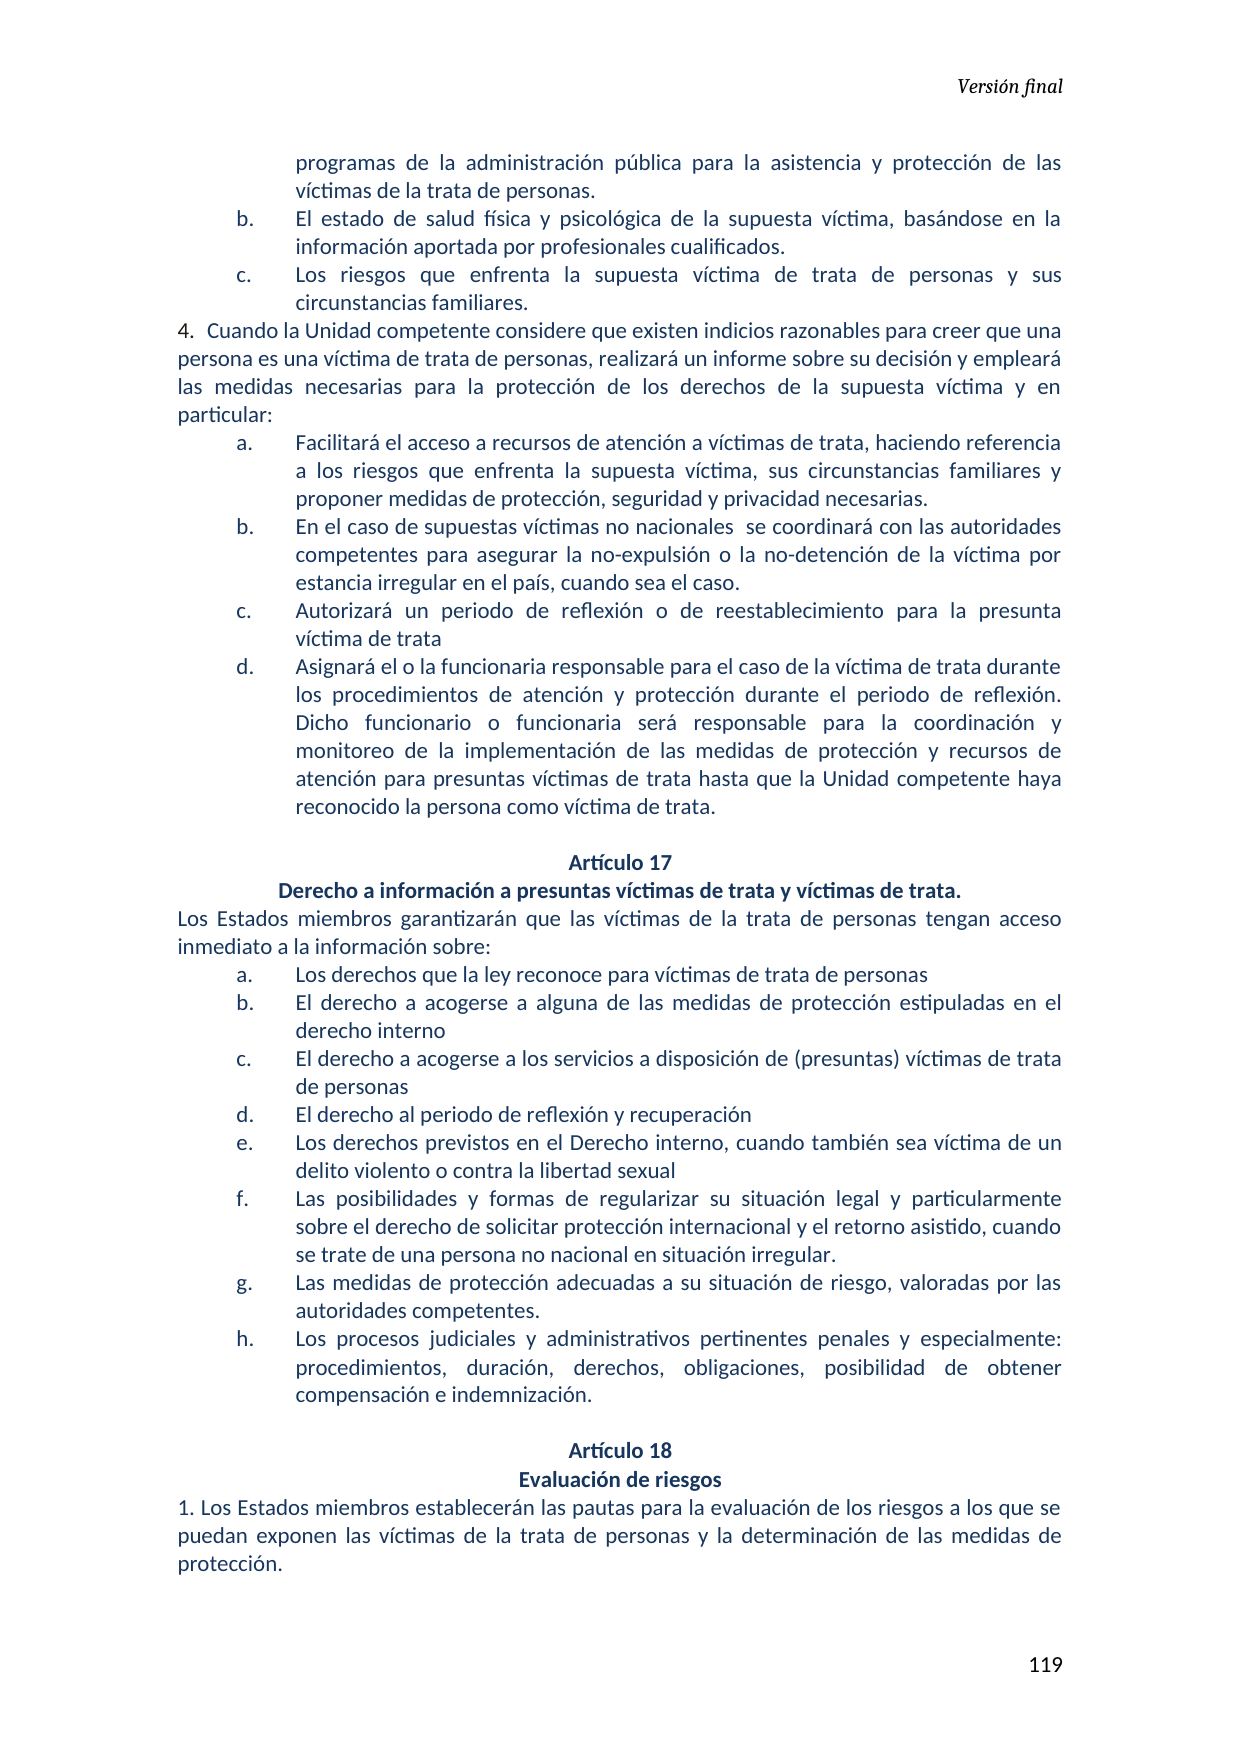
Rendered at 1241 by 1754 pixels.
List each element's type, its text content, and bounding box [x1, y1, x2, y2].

text Artículo 18 [177, 1437, 1063, 1465]
text 1. Los Estados miembros establecerán las pautas para la evaluación de los riesgos a los que se puedan exponen las víctimas de la trata de personas y la determinación de las medidas de protección. [177, 1493, 1063, 1577]
text Derecho a información a presuntas víctimas de trata y víctimas de trata. [177, 876, 1063, 904]
text Los Estados miembros garantizarán que las víctimas de la trata de personas tengan acceso inmediato a la información sobre: [177, 904, 1063, 960]
list Los riesgos que enfrenta la supuesta víctima de trata de personas y sus circunstancias familiares. [236, 260, 1063, 316]
list Cuando la Unidad competente considere que existen indicios razonables para creer que una persona es una víctima de trata de personas, realizará un informe sobre su decisión y empleará las medidas necesarias para la protección de los derechos de la supuesta víctima y en particular: [177, 316, 1063, 428]
list Asignará el o la funcionaria responsable para el caso de la víctima de trata durante los procedimientos de atención y protección durante el periodo de reflexión. Dicho funcionario o funcionaria será responsable para la coordinación y monitoreo de la implementación de las medidas de protección y recursos de atención para presuntas víctimas de trata hasta que la Unidad competente haya reconocido la persona como víctima de trata. [236, 652, 1063, 820]
list Los derechos previstos en el Derecho interno, cuando también sea víctima de un delito violento o contra la libertad sexual [236, 1128, 1063, 1184]
text Evaluación de riesgos [177, 1465, 1063, 1493]
list Facilitará el acceso a recursos de atención a víctimas de trata, haciendo referencia a los riesgos que enfrenta la supuesta víctima, sus circunstancias familiares y proponer medidas de protección, seguridad y privacidad necesarias. [236, 428, 1063, 512]
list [236, 148, 1063, 204]
list En el caso de supuestas víctimas no nacionales se coordinará con las autoridades competentes para asegurar la no-expulsión o la no-detención de la víctima por estancia irregular en el país, cuando sea el caso. [236, 512, 1063, 596]
list Las medidas de protección adecuadas a su situación de riesgo, valoradas por las autoridades competentes. [236, 1268, 1063, 1324]
list El derecho a acogerse a alguna de las medidas de protección estipuladas en el derecho interno [236, 988, 1063, 1044]
list Los derechos que la ley reconoce para víctimas de trata de personas [236, 960, 1063, 988]
list Autorizará un periodo de reflexión o de reestablecimiento para la presunta víctima de trata [236, 596, 1063, 652]
list El estado de salud física y psicológica de la supuesta víctima, basándose en la información aportada por profesionales cualificados. [236, 204, 1063, 260]
list El derecho a acogerse a los servicios a disposición de (presuntas) víctimas de trata de personas [236, 1044, 1063, 1100]
list El derecho al periodo de reflexión y recuperación [236, 1100, 1063, 1128]
text Artículo 17 [177, 848, 1063, 876]
list Los procesos judiciales y administrativos pertinentes penales y especialmente: procedimientos, duración, derechos, obligaciones, posibilidad de obtener compensación e indemnización. [236, 1324, 1063, 1409]
list Las posibilidades y formas de regularizar su situación legal y particularmente sobre el derecho de solicitar protección internacional y el retorno asistido, cuando se trate de una persona no nacional en situación irregular. [236, 1184, 1063, 1268]
